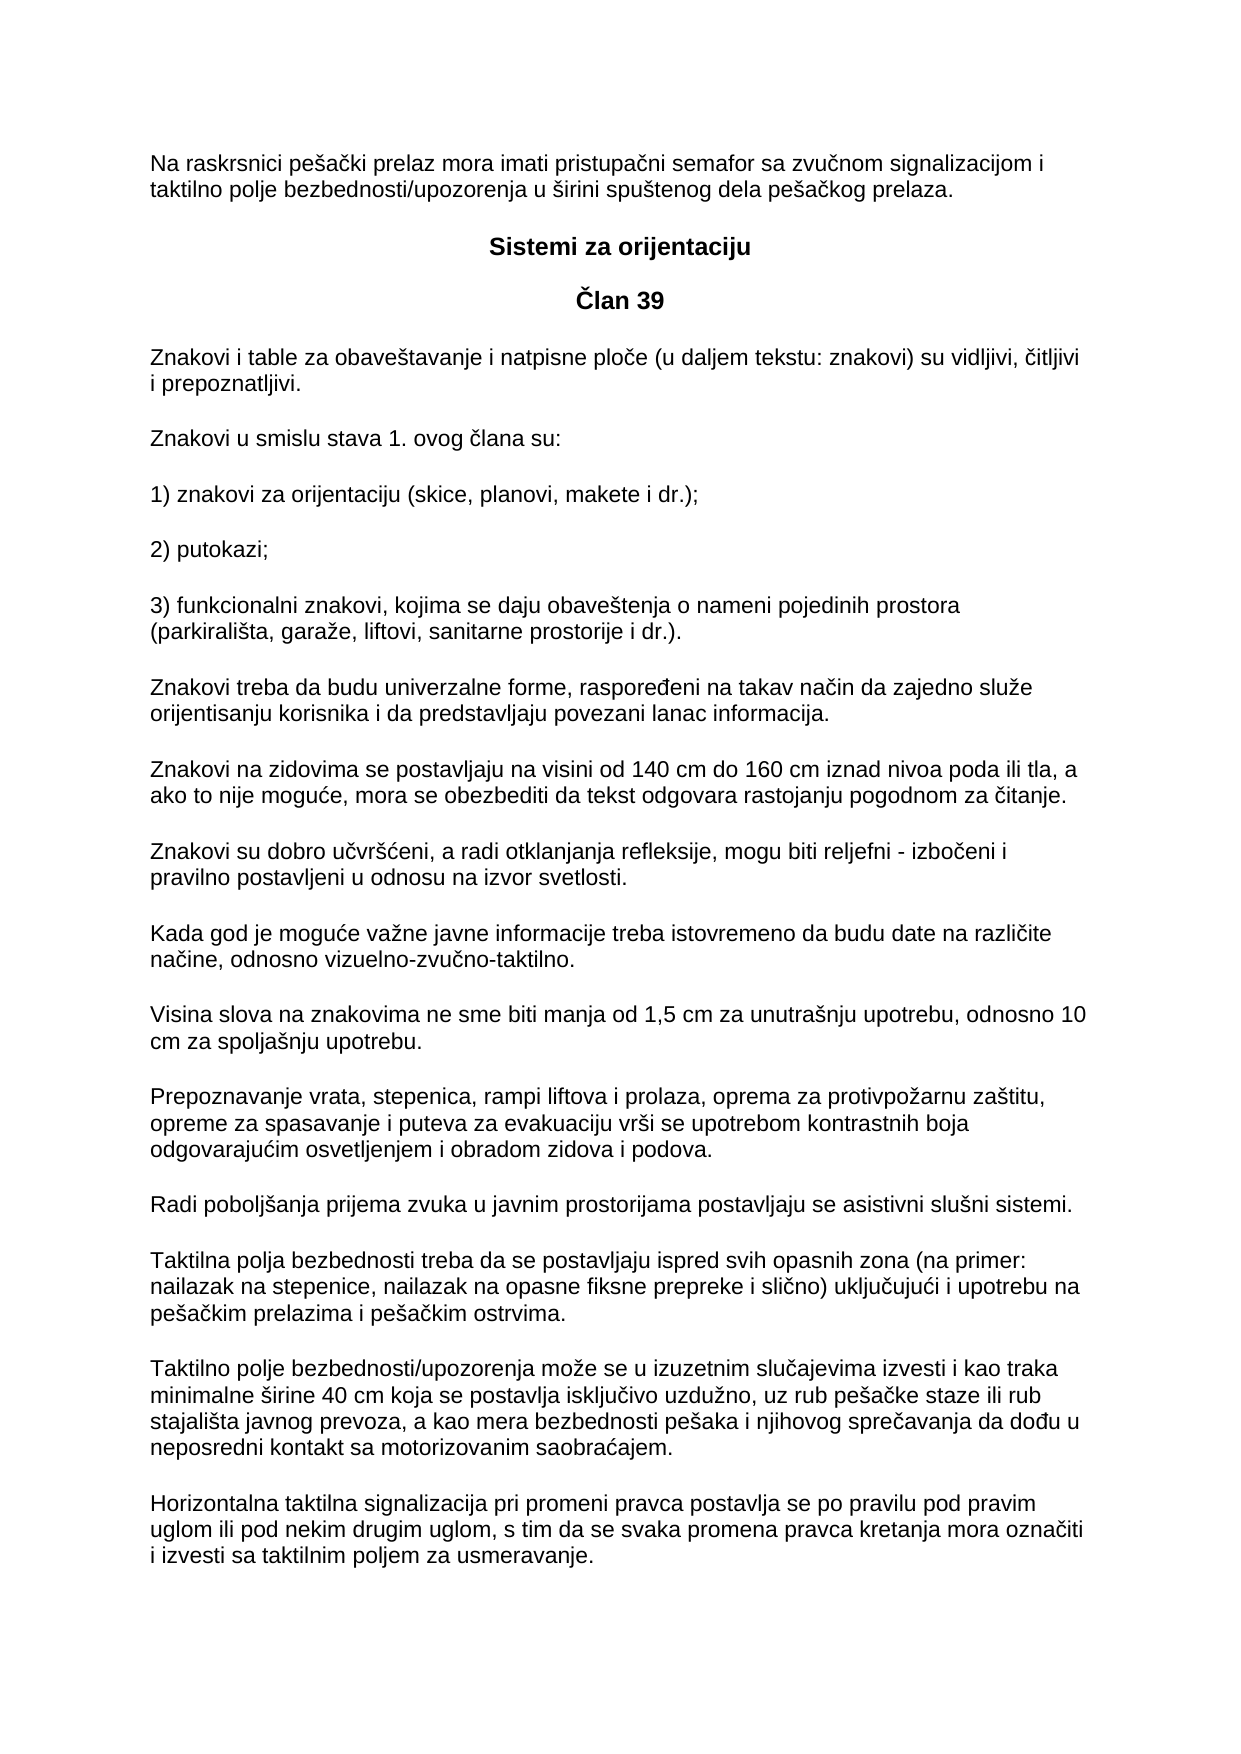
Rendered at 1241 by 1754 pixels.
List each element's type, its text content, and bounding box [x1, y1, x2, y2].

text 1) znakovi za orijentaciju (skice, planovi, makete i dr.); [150, 481, 1090, 507]
text 2) putokazi; [150, 536, 1090, 563]
text Znakovi u smislu stava 1. ovog člana su: [150, 425, 1090, 452]
text Horizontalna taktilna signalizacija pri promeni pravca postavlja se po pravilu pod pravim uglom ili pod nekim drugim uglom, s tim da se svaka promena pravca kretanja mora označiti i izvesti sa taktilnim poljem za usmeravanje. [150, 1490, 1090, 1569]
text Sistemi za orijentaciju [150, 232, 1090, 261]
text Visina slova na znakovima ne sme biti manja od 1,5 cm za unutrašnju upotrebu, odnosno 10 cm za spoljašnju upotrebu. [150, 1001, 1090, 1054]
text Član 39 [150, 286, 1090, 314]
text Kada god je moguće važne javne informacije treba istovremeno da budu date na različite načine, odnosno vizuelno-zvučno-taktilno. [150, 919, 1090, 972]
text Na raskrsnici pešački prelaz mora imati pristupačni semafor sa zvučnom signalizacijom i taktilno polje bezbednosti/upozorenja u širini spuštenog dela pešačkog prelaza. [150, 150, 1090, 203]
text Znakovi su dobro učvršćeni, a radi otklanjanja refleksije, mogu biti reljefni - izbočeni i pravilno postavljeni u odnosu na izvor svetlosti. [150, 838, 1090, 890]
text 3) funkcionalni znakovi, kojima se daju obaveštenja o nameni pojedinih prostora (parkirališta, garaže, liftovi, sanitarne prostorije i dr.). [150, 592, 1090, 645]
text Prepoznavanje vrata, stepenica, rampi liftova i prolaza, oprema za protivpožarnu zaštitu, opreme za spasavanje i puteva za evakuaciju vrši se upotrebom kontrastnih boja odgovarajućim osvetljenjem i obradom zidova i podova. [150, 1083, 1090, 1162]
text Znakovi i table za obaveštavanje i natpisne ploče (u daljem tekstu: znakovi) su vidljivi, čitljivi i prepoznatljivi. [150, 343, 1090, 396]
text Taktilno polje bezbednosti/upozorenja može se u izuzetnim slučajevima izvesti i kao traka minimalne širine 40 cm koja se postavlja isključivo uzdužno, uz rub pešačke staze ili rub stajališta javnog prevoza, a kao mera bezbednosti pešaka i njihovog sprečavanja da dođu u neposredni kontakt sa motorizovanim saobraćajem. [150, 1355, 1090, 1461]
text Znakovi na zidovima se postavljaju na visini od 140 cm do 160 cm iznad nivoa poda ili tla, a ako to nije moguće, mora se obezbediti da tekst odgovara rastojanju pogodnom za čitanje. [150, 756, 1090, 808]
text Radi poboljšanja prijema zvuka u javnim prostorijama postavljaju se asistivni slušni sistemi. [150, 1191, 1090, 1218]
text Taktilna polja bezbednosti treba da se postavljaju ispred svih opasnih zona (na primer: nailazak na stepenice, nailazak na opasne fiksne prepreke i slično) uključujući i upotrebu na pešačkim prelazima i pešačkim ostrvima. [150, 1247, 1090, 1326]
text Znakovi treba da budu univerzalne forme, raspoređeni na takav način da zajedno služe orijentisanju korisnika i da predstavljaju povezani lanac informacija. [150, 674, 1090, 727]
